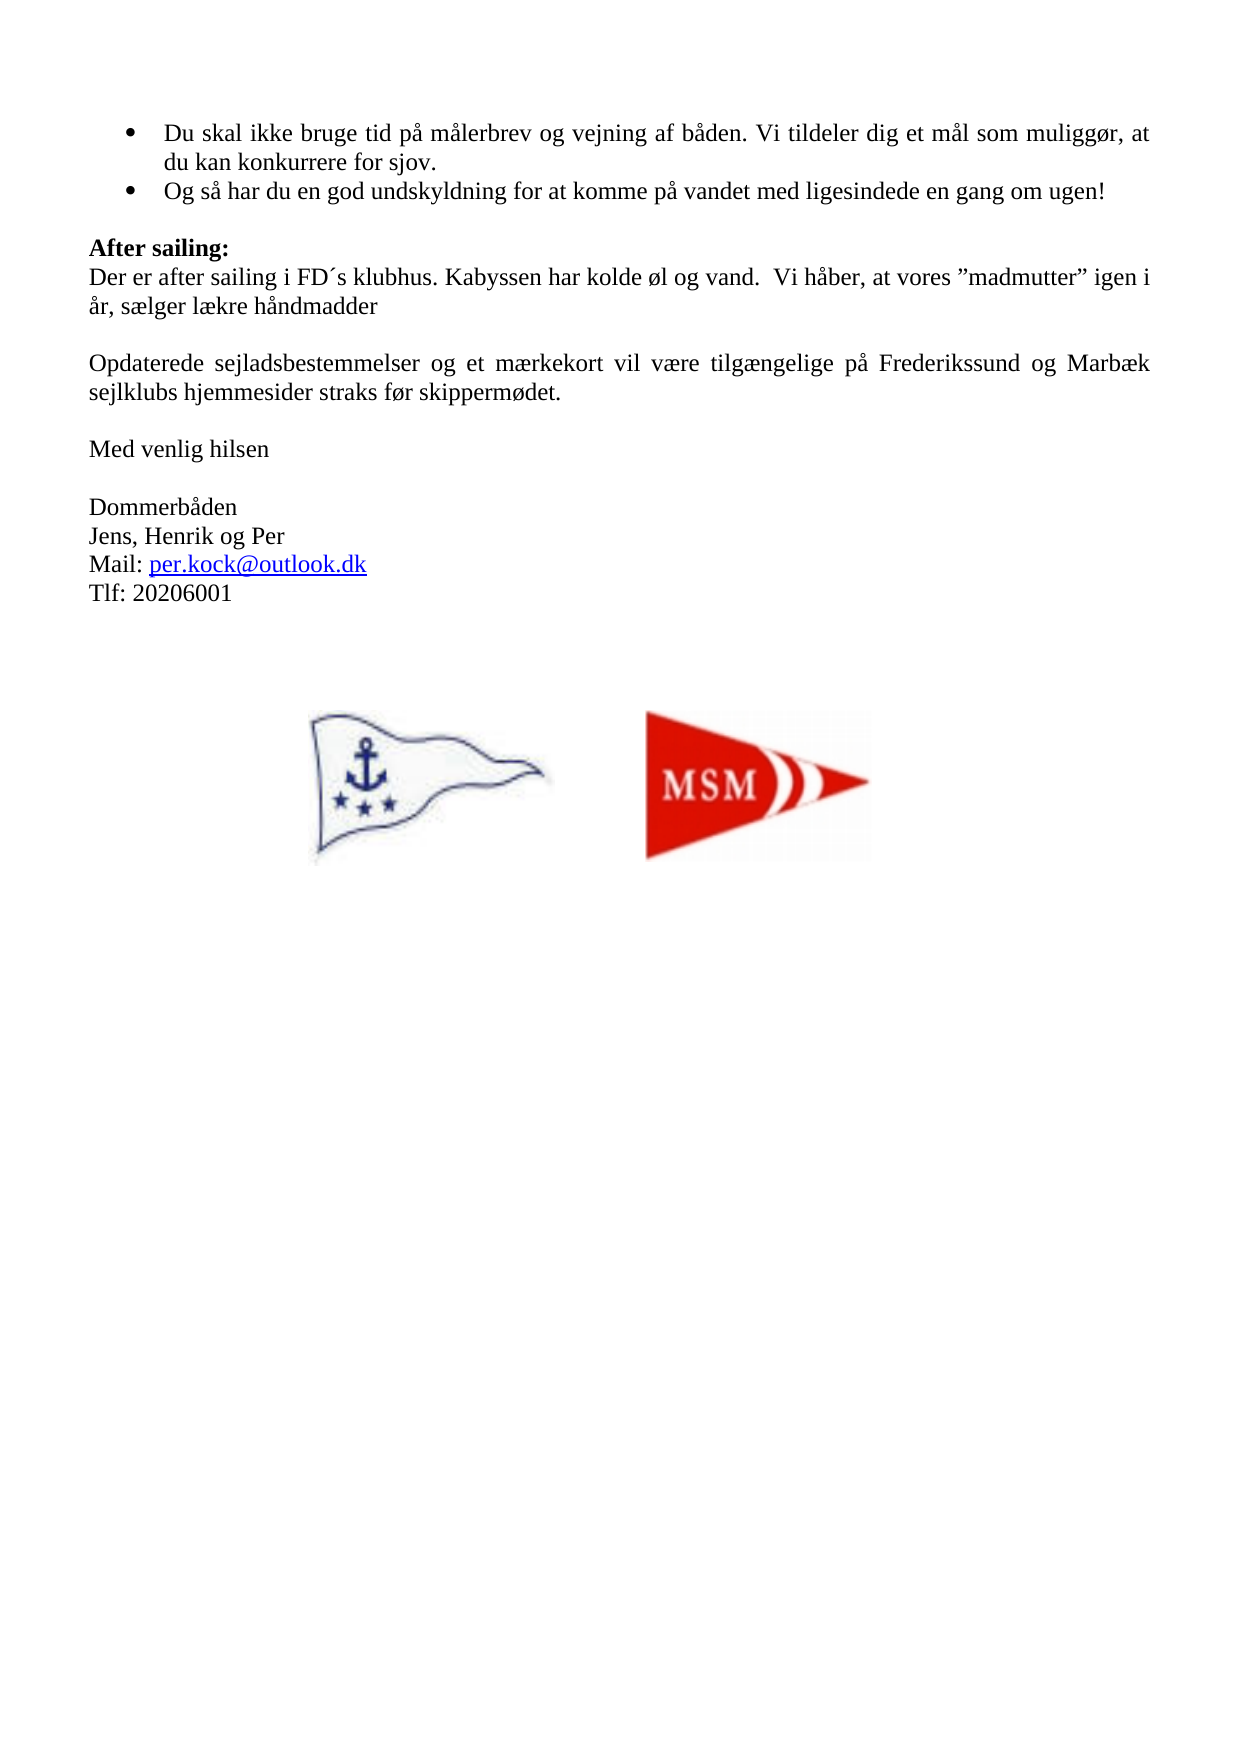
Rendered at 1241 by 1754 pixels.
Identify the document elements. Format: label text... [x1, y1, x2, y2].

text Mail: per.kock@outlook.dk [89, 549, 1152, 578]
picture [308, 710, 555, 866]
picture [645, 710, 872, 862]
text Der er after sailing i FD´s klubhus. Kabyssen har kolde øl og vand. Vi håber, at vores ”madmutter” igen i år, sælger lækre håndmadder [89, 262, 1152, 319]
text After sailing: [89, 233, 1152, 262]
text Opdaterede sejladsbestemmelser og et mærkekort vil være tilgængelige på Frederikssund og Marbæk sejlklubs hjemmesider straks før skippermødet. [89, 348, 1152, 406]
list Og så har du en god undskyldning for at komme på vandet med ligesindede en gang om ugen! [126, 176, 1152, 204]
text Med venlig hilsen [89, 434, 1152, 463]
text Dommerbåden [89, 492, 1152, 521]
text Tlf: 20206001 [89, 578, 1152, 607]
text Jens, Henrik og Per [89, 521, 1152, 549]
list Du skal ikke bruge tid på målerbrev og vejning af båden. Vi tildeler dig et mål som muliggør, at du kan konkurrere for sjov. [126, 118, 1152, 176]
